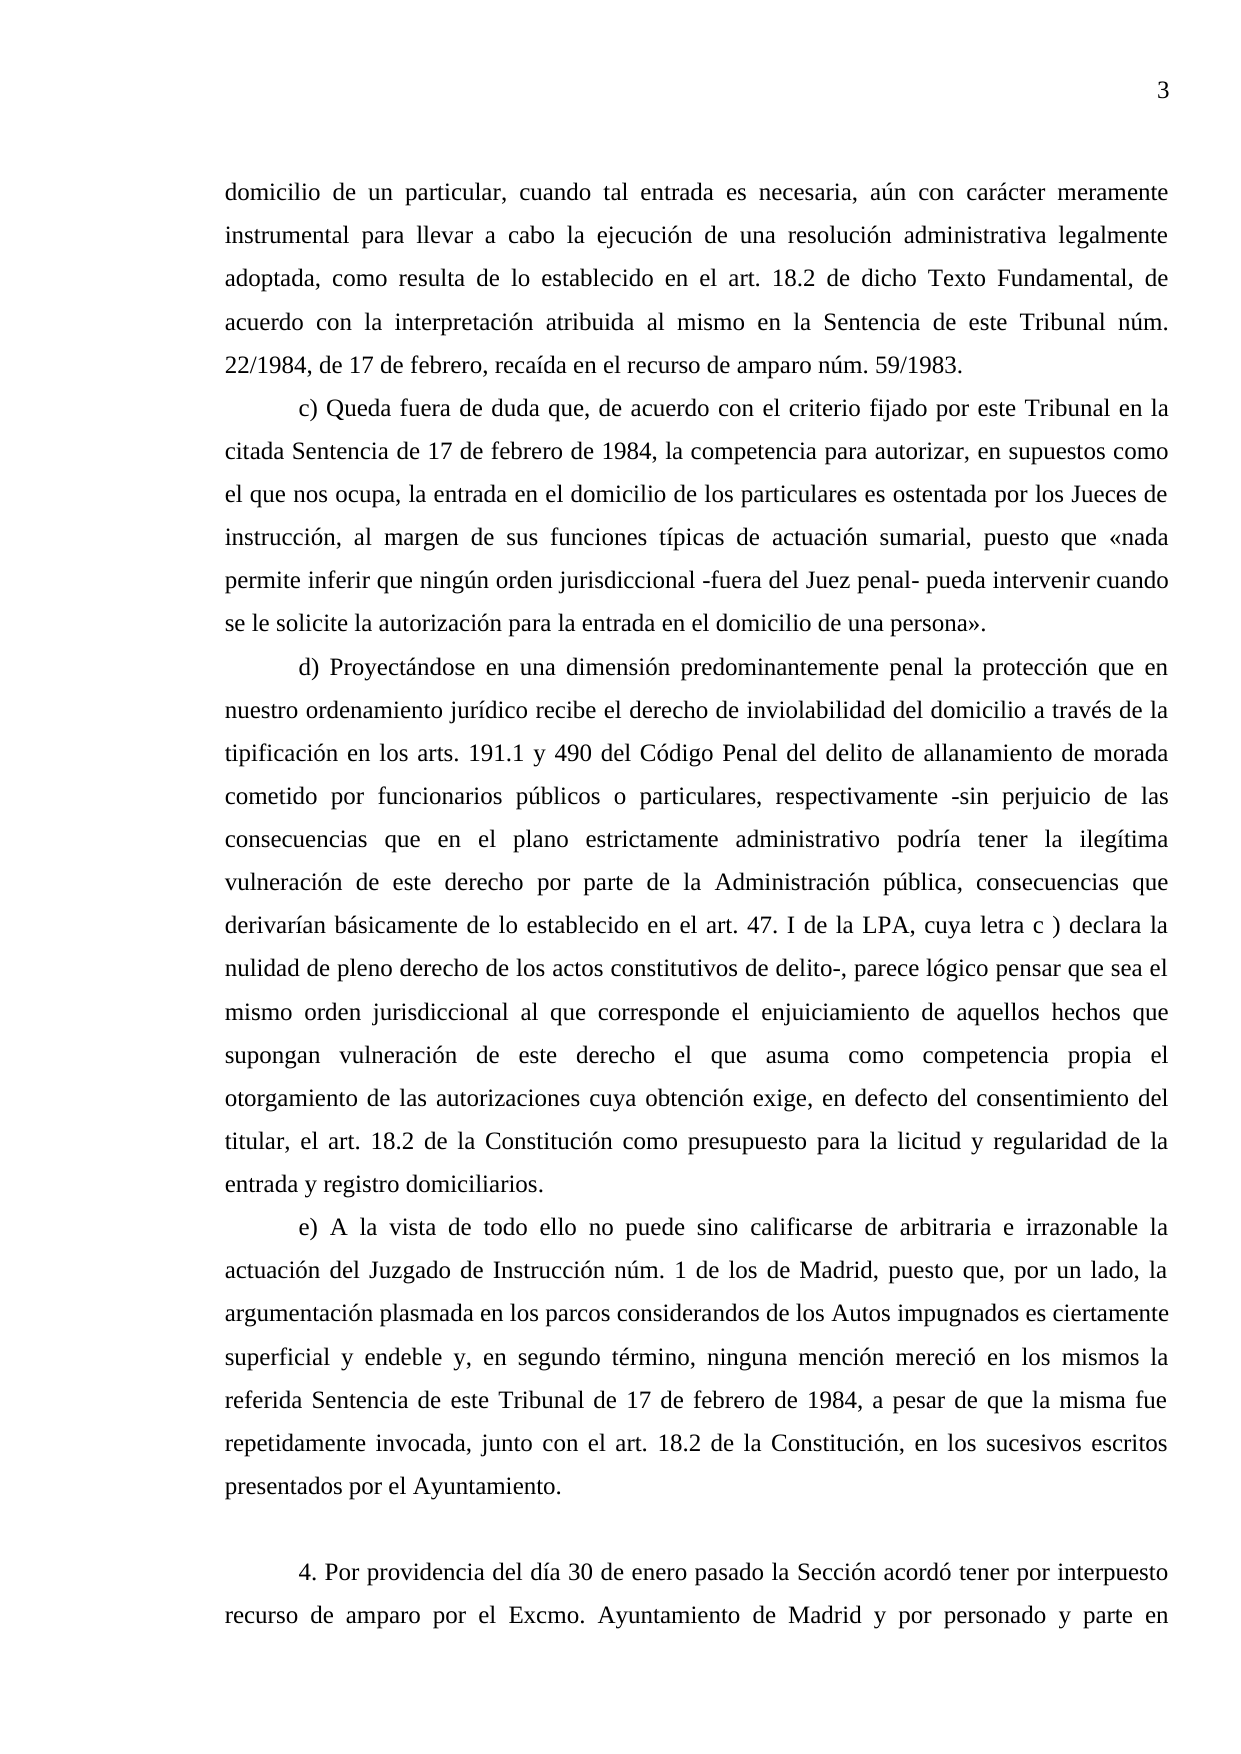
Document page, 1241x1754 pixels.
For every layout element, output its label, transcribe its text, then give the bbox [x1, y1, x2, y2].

text e) A la vista de todo ello no puede sino calificarse de arbitraria e irrazonable la actuación del Juzgado de Instrucción núm. 1 de los de Madrid, puesto que, por un lado, la argumentación plasmada en los parcos considerandos de los Autos impugnados es ciertamente superficial y endeble y, en segundo término, ninguna mención mereció en los mismos la referida Sentencia de este Tribunal de 17 de febrero de 1984, a pesar de que la misma fue repetidamente invocada, junto con el art. 18.2 de la Constitución, en los sucesivos escritos presentados por el Ayuntamiento. [224, 1212, 1169, 1500]
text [224, 177, 1169, 378]
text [224, 1557, 1169, 1629]
text d) Proyectándose en una dimensión predominantemente penal la protección que en nuestro ordenamiento jurídico recibe el derecho de inviolabilidad del domicilio a través de la tipificación en los arts. 191.1 y 490 del Código Penal del delito de allanamiento de morada cometido por funcionarios públicos o particulares, respectivamente -sin perjuicio de las consecuencias que en el plano estrictamente administrativo podría tener la ilegítima vulneración de este derecho por parte de la Administración pública, consecuencias que derivarían básicamente de lo establecido en el art. 47. I de la LPA, cuya letra c ) declara la nulidad de pleno derecho de los actos constitutivos de delito-, parece lógico pensar que sea el mismo orden jurisdiccional al que corresponde el enjuiciamiento de aquellos hechos que supongan vulneración de este derecho el que asuma como competencia propia el otorgamiento de las autorizaciones cuya obtención exige, en defecto del consentimiento del titular, el art. 18.2 de la Constitución como presupuesto para la licitud y regularidad de la entrada y registro domiciliarios. [224, 652, 1169, 1198]
text c) Queda fuera de duda que, de acuerdo con el criterio fijado por este Tribunal en la citada Sentencia de 17 de febrero de 1984, la competencia para autorizar, en supuestos como el que nos ocupa, la entrada en el domicilio de los particulares es ostentada por los Jueces de instrucción, al margen de sus funciones típicas de actuación sumarial, puesto que «nada permite inferir que ningún orden jurisdiccional -fuera del Juez penal- pueda intervenir cuando se le solicite la autorización para la entrada en el domicilio de una persona». [224, 393, 1169, 637]
